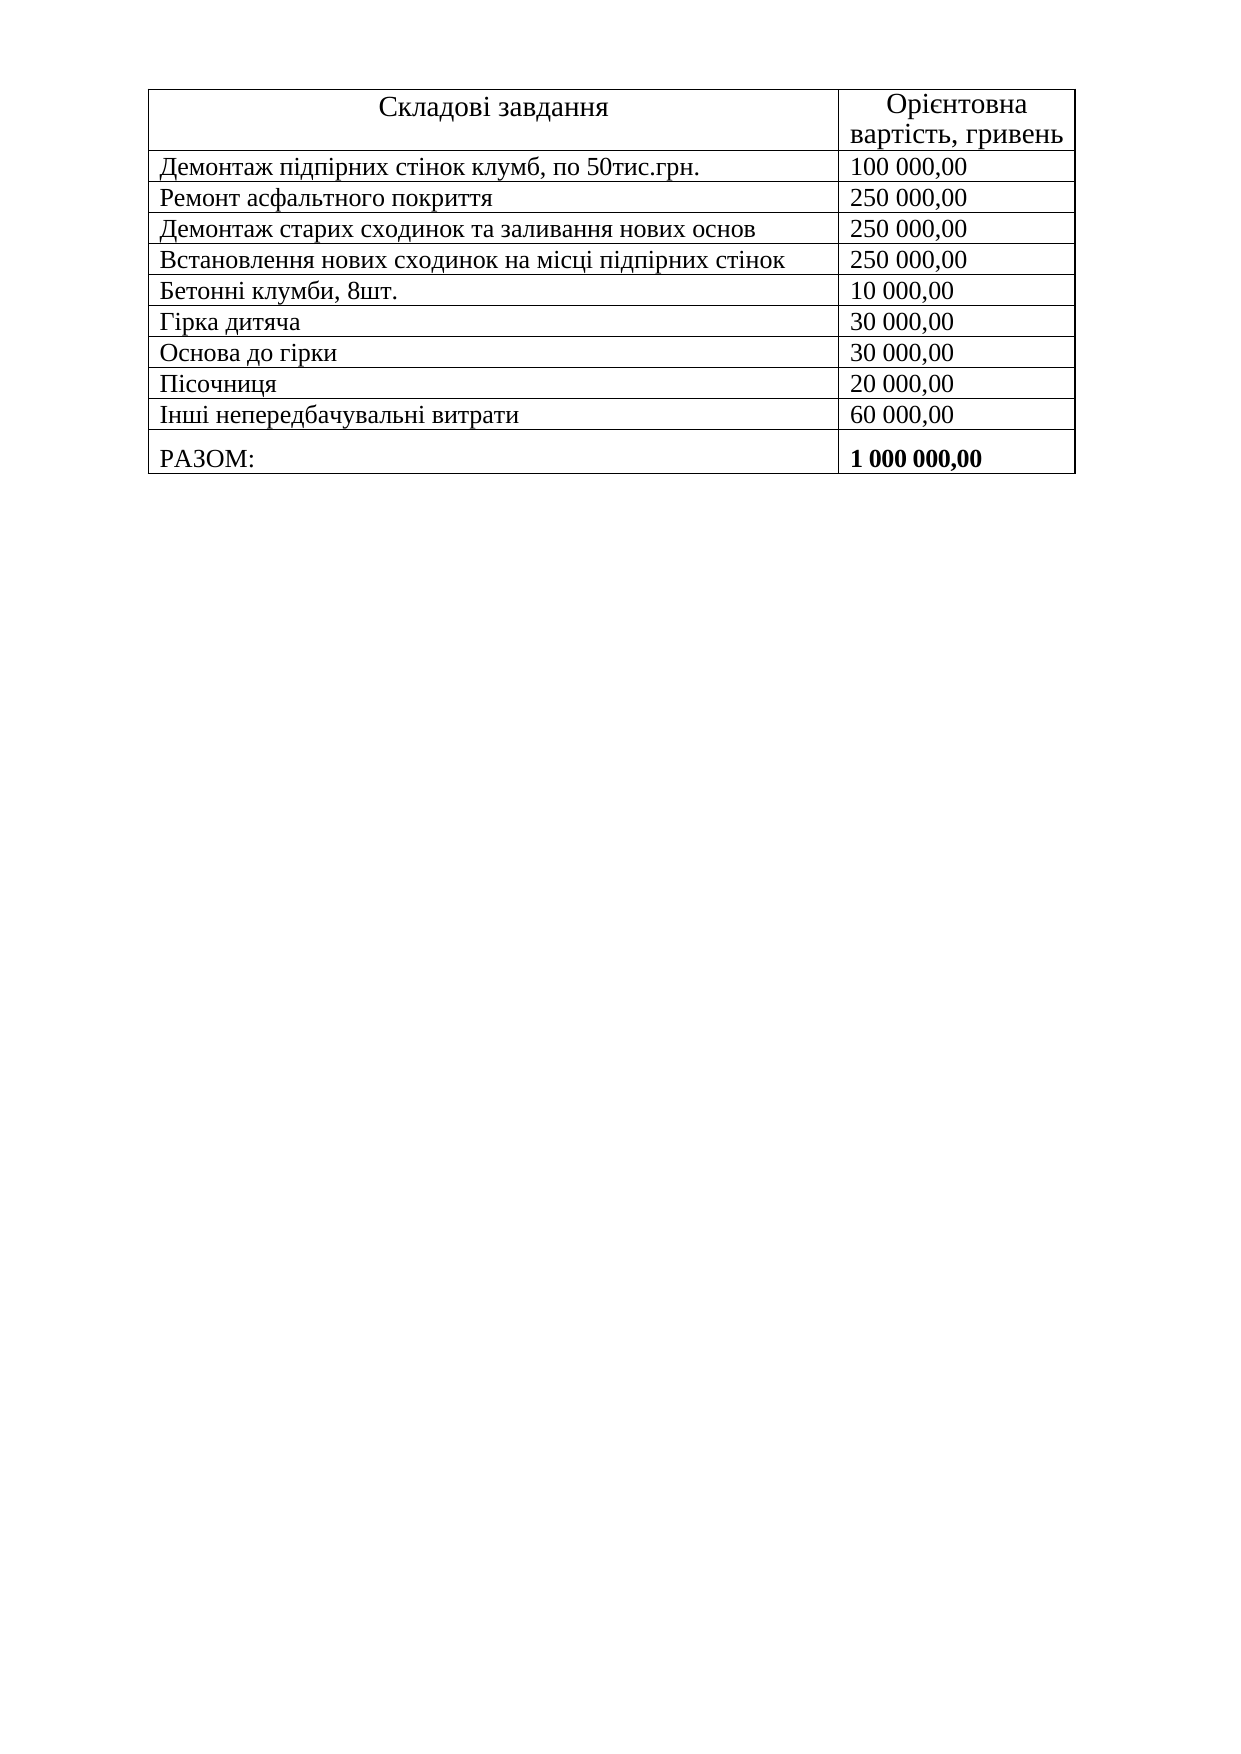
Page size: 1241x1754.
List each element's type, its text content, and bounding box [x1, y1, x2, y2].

table_cell Бетонні клумби, 8шт. [149, 275, 838, 305]
table_cell Демонтаж старих сходинок та заливання нових основ [149, 213, 838, 243]
table_cell Демонтаж підпірних стінок клумб, по 50тис.грн. [149, 151, 838, 181]
table_cell 60 000,00 [839, 399, 1074, 429]
table_cell 100 000,00 [839, 151, 1074, 181]
table_cell 30 000,00 [839, 337, 1074, 367]
table_cell РАЗОМ: [149, 430, 838, 473]
table_cell 1 000 000,00 [839, 430, 1074, 473]
table_cell Пісочниця [149, 368, 838, 398]
table_cell Гірка дитяча [149, 306, 838, 336]
table_cell 30 000,00 [839, 306, 1074, 336]
table_header Складові завдання [149, 90, 838, 150]
table_cell 250 000,00 [839, 244, 1074, 274]
table_cell Інші непередбачувальні витрати [149, 399, 838, 429]
table_cell 20 000,00 [839, 368, 1074, 398]
table_cell Встановлення нових сходинок на місці підпірних стінок [149, 244, 838, 274]
table_cell Ремонт асфальтного покриття [149, 182, 838, 212]
table_header Орієнтовна вартість, гривень [839, 90, 1074, 150]
table_cell 10 000,00 [839, 275, 1074, 305]
table_cell Основа до гірки [149, 337, 838, 367]
table_cell 250 000,00 [839, 213, 1074, 243]
table_cell 250 000,00 [839, 182, 1074, 212]
